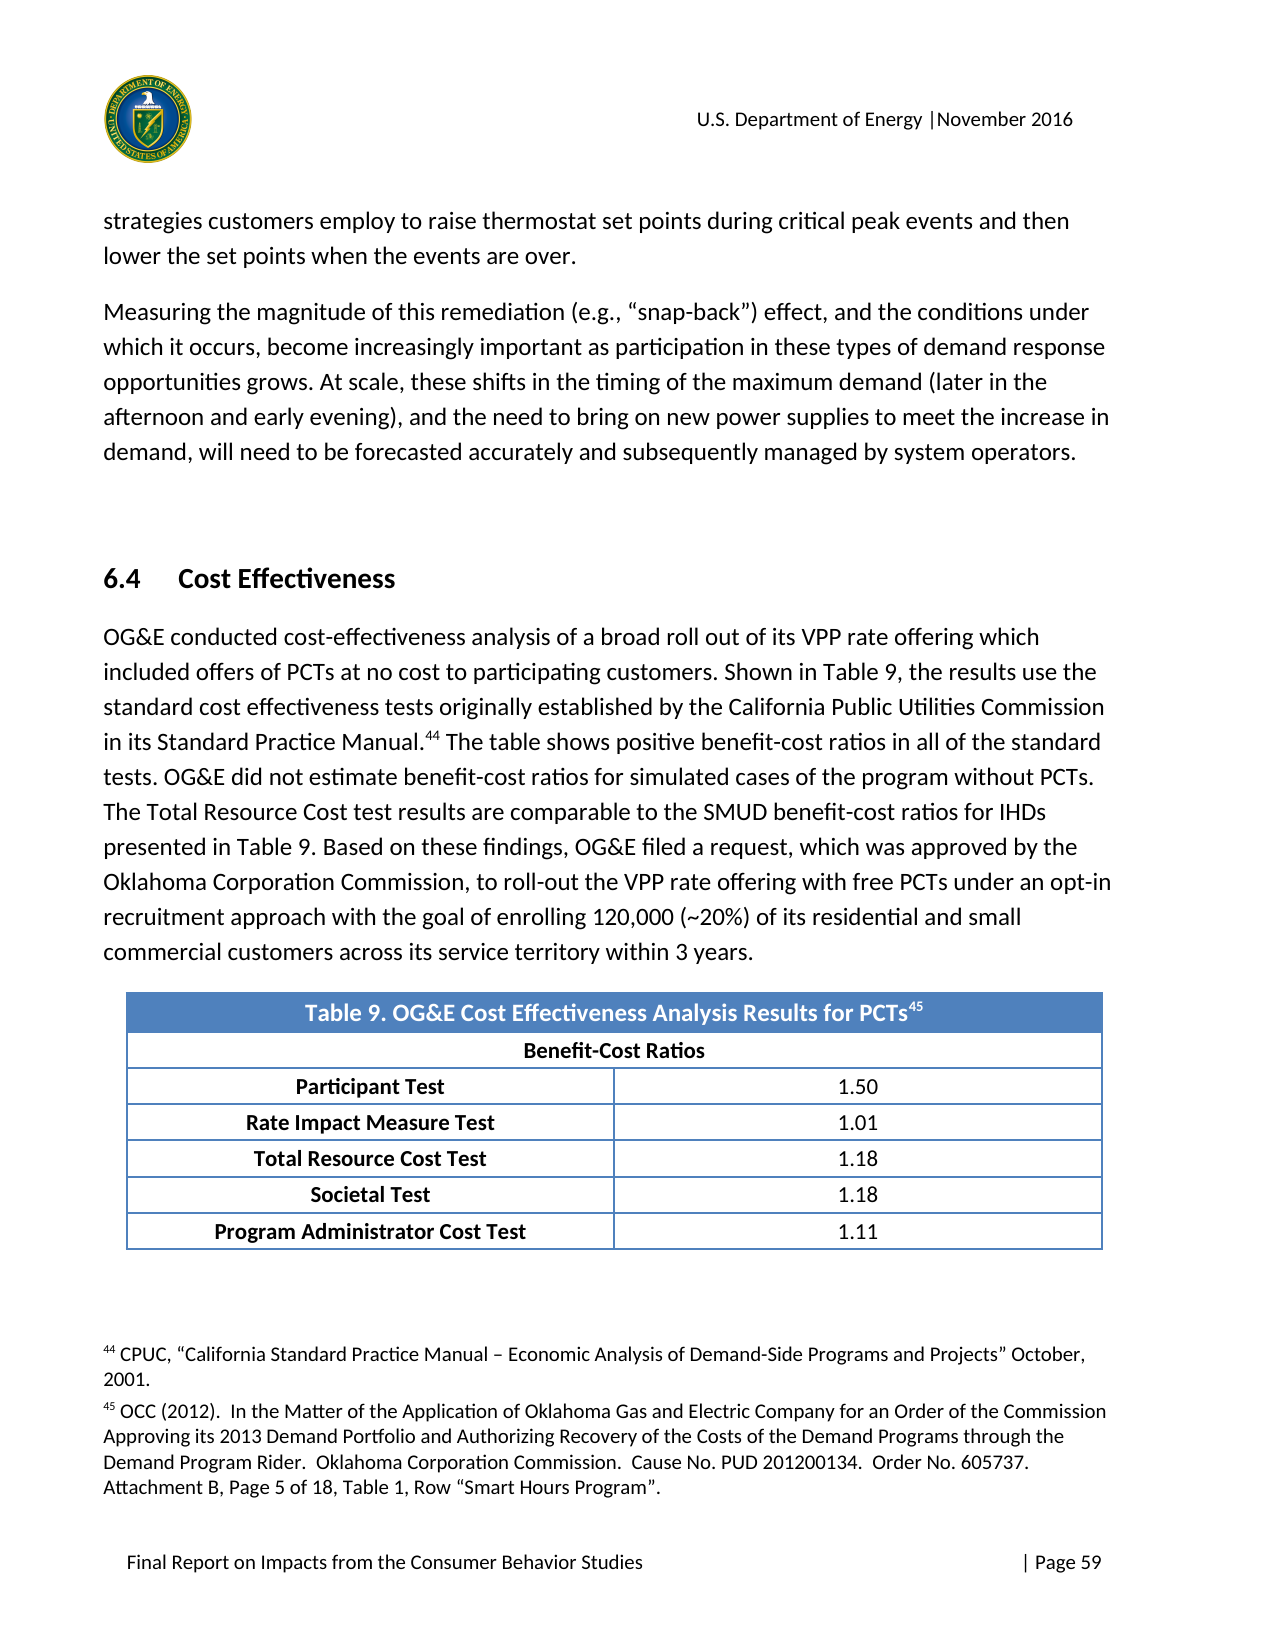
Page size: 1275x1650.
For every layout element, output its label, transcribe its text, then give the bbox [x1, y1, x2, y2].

table_cell Societal Test [128, 1178, 613, 1212]
table_header Table 9. OG&E Cost Effectiveness Analysis Results for PCTs [128, 994, 1101, 1031]
text Measuring the magnitude of this remediation (e.g., “snap-back”) effect, and the conditions under which it occurs, become increasingly important as participation in these types of demand response opportunities grows. At scale, these shifts in the timing of the maximum demand (later in the afternoon and early evening), and the need to bring on new power supplies to meet the increase in demand, will need to be forecasted accurately and subsequently managed by system operators. [103, 296, 1125, 466]
table_cell Benefit-Cost Ratios [128, 1033, 1101, 1067]
table_cell Total Resource Cost Test [128, 1141, 613, 1176]
picture [103, 75, 193, 165]
subtitle 6.4 Cost Effectiveness [103, 560, 1125, 595]
table_cell Program Administrator Cost Test [128, 1214, 613, 1248]
table_cell 1.18 [615, 1141, 1101, 1176]
table_cell Rate Impact Measure Test [128, 1105, 613, 1139]
text OG&E conducted cost-effectiveness analysis of a broad roll out of its VPP rate offering which included offers of PCTs at no cost to participating customers. Shown in Table 9, the results use the standard cost effectiveness tests originally established by the California Public Utilities Commission in its Standard Practice Manual. The table shows positive benefit-cost ratios in all of the standard tests. OG&E did not estimate benefit-cost ratios for simulated cases of the program without PCTs. The Total Resource Cost test results are comparable to the SMUD benefit-cost ratios for IHDs presented in Table 9. Based on these findings, OG&E filed a request, which was approved by the Oklahoma Corporation Commission, to roll-out the VPP rate offering with free PCTs under an opt-in recruitment approach with the goal of enrolling 120,000 (~20%) of its residential and small commercial customers across its service territory within 3 years. [103, 621, 1125, 967]
table_cell 1.11 [615, 1214, 1101, 1248]
table_cell 1.01 [615, 1105, 1101, 1139]
table_cell 1.50 [615, 1069, 1101, 1103]
table_cell Participant Test [128, 1069, 613, 1103]
table_cell 1.18 [615, 1178, 1101, 1212]
